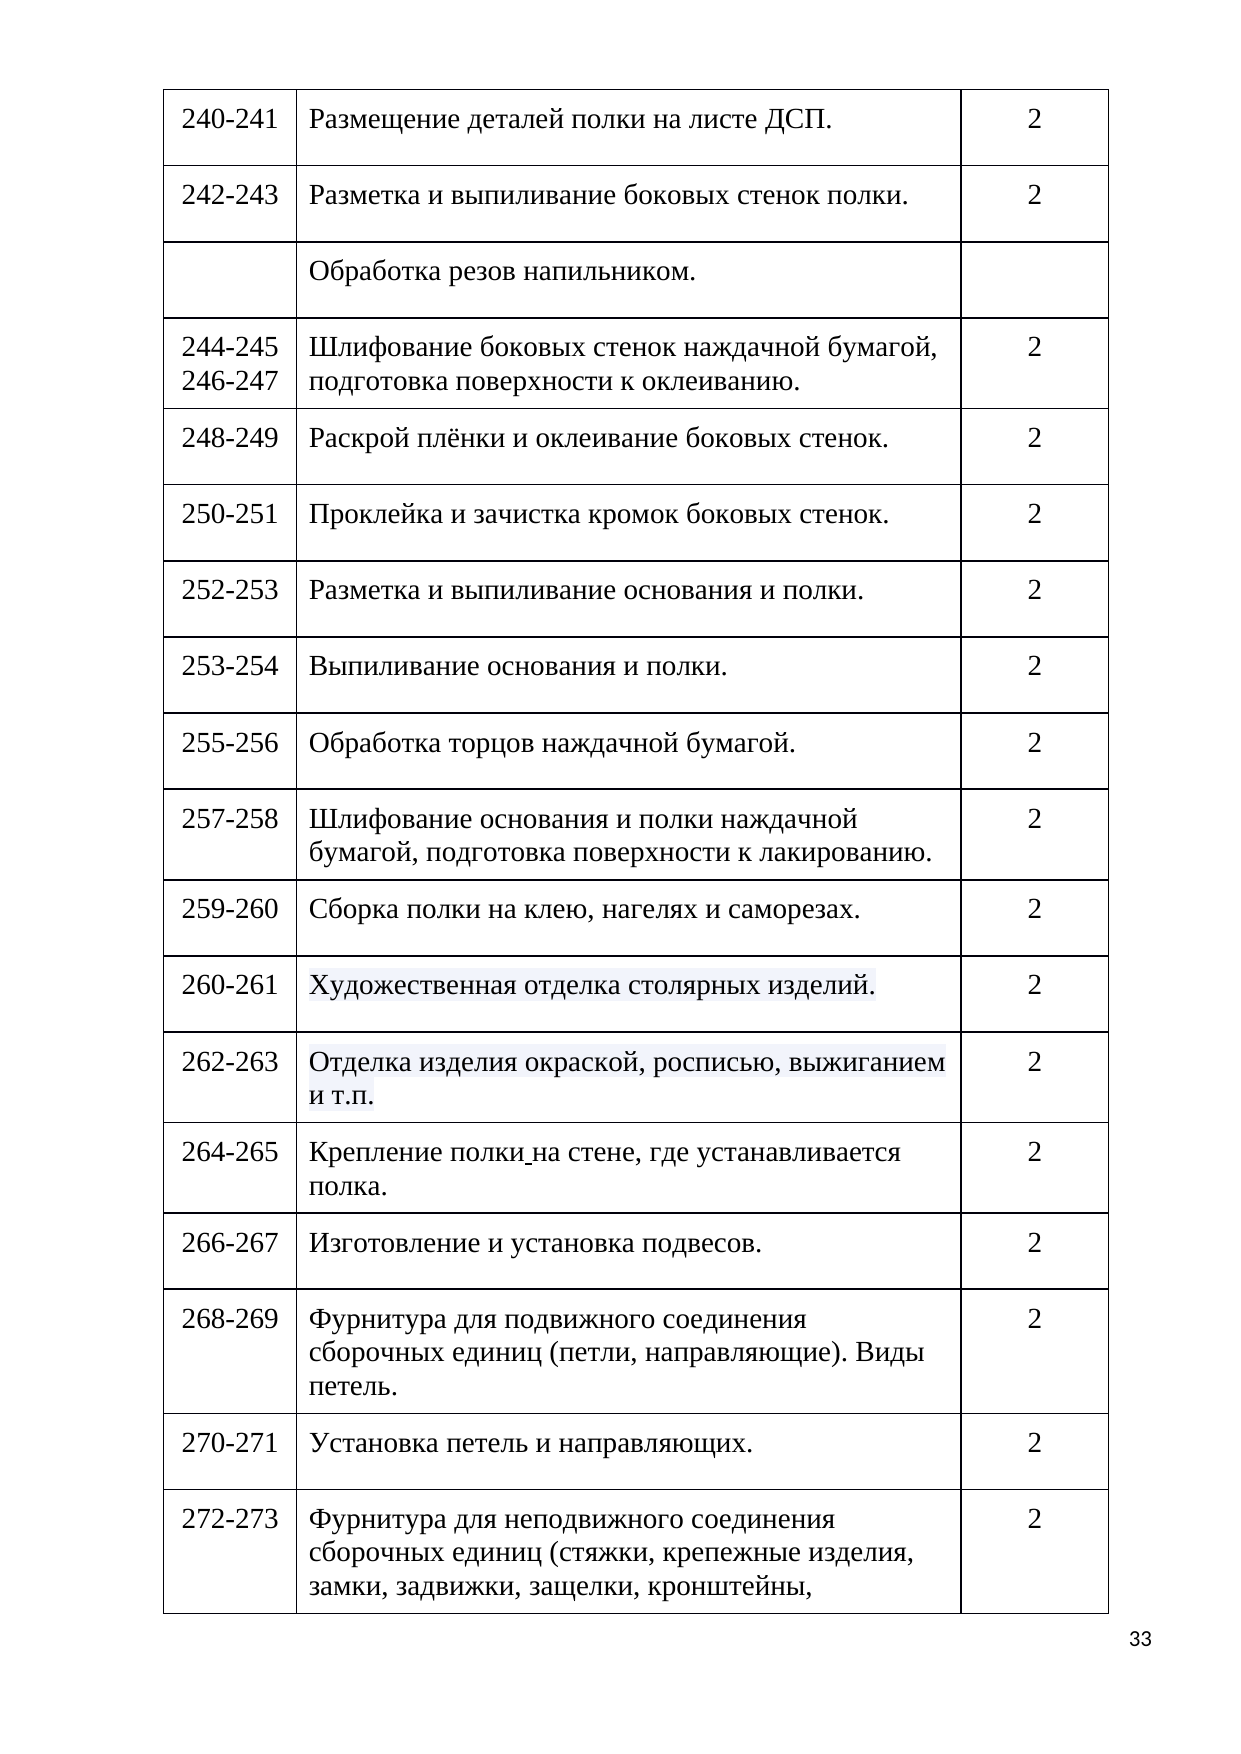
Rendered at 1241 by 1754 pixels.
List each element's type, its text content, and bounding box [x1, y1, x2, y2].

table_cell 268-269 [164, 1290, 296, 1412]
table_cell 2 [962, 562, 1108, 636]
table_cell 2 [962, 166, 1108, 241]
table_cell Выпиливание основания и полки. [297, 638, 960, 712]
table_cell 2 [962, 1214, 1108, 1288]
table_cell Размещение деталей полки на листе ДСП. [297, 90, 960, 165]
table_cell 2 [962, 1490, 1108, 1613]
table_cell 253-254 [164, 638, 296, 712]
table_cell 2 [962, 790, 1108, 879]
table_cell 2 [962, 1123, 1108, 1212]
table_cell 262-263 [164, 1033, 296, 1122]
table_cell Крепление полки на стене, где устанавливается полка. [297, 1123, 960, 1212]
table_cell Раскрой плёнки и оклеивание боковых стенок. [297, 409, 960, 484]
table_cell Разметка и выпиливание основания и полки. [297, 562, 960, 636]
table_cell 240-241 [164, 90, 296, 165]
table_cell Обработка резов напильником. [297, 243, 960, 317]
table_cell 266-267 [164, 1214, 296, 1288]
table_cell 270-271 [164, 1414, 296, 1488]
table_cell 250-251 [164, 485, 296, 560]
table_cell 260-261 [164, 957, 296, 1031]
table_cell Шлифование боковых стенок наждачной бумагой, подготовка поверхности к оклеиванию. [297, 319, 960, 408]
table_cell 2 [962, 1290, 1108, 1412]
table_cell 248-249 [164, 409, 296, 484]
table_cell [297, 1490, 960, 1613]
table_cell Установка петель и направляющих. [297, 1414, 960, 1488]
table_cell Фурнитура для подвижного соединения сборочных единиц (петли, направляющие). Виды петель. [297, 1290, 960, 1412]
table_cell 272-273 [164, 1490, 296, 1613]
table_cell 264-265 [164, 1123, 296, 1212]
table_cell 2 [962, 485, 1108, 560]
table_cell 2 [962, 638, 1108, 712]
table_cell 2 [962, 409, 1108, 484]
table_cell 252-253 [164, 562, 296, 636]
table_cell [164, 243, 296, 317]
table_cell 2 [962, 881, 1108, 955]
table_cell 2 [962, 319, 1108, 408]
table_cell Художественная отделка столярных изделий. [297, 957, 960, 1031]
table_cell Сборка полки на клею, нагелях и саморезах. [297, 881, 960, 955]
table_cell 257-258 [164, 790, 296, 879]
table_cell 2 [962, 90, 1108, 165]
table_cell Обработка торцов наждачной бумагой. [297, 714, 960, 788]
table_cell 2 [962, 957, 1108, 1031]
table_cell 242-243 [164, 166, 296, 241]
table_cell Отделка изделия окраской, росписью, выжиганием и т.п. [297, 1033, 960, 1122]
table_cell Проклейка и зачистка кромок боковых стенок. [297, 485, 960, 560]
table_cell 255-256 [164, 714, 296, 788]
table_cell [962, 243, 1108, 317]
table_cell 2 [962, 714, 1108, 788]
table_cell 244-245 246-247 [164, 319, 296, 408]
table_cell 2 [962, 1033, 1108, 1122]
table_cell 2 [962, 1414, 1108, 1488]
table_cell Разметка и выпиливание боковых стенок полки. [297, 166, 960, 241]
table_cell Изготовление и установка подвесов. [297, 1214, 960, 1288]
table_cell 259-260 [164, 881, 296, 955]
table_cell Шлифование основания и полки наждачной бумагой, подготовка поверхности к лакированию. [297, 790, 960, 879]
